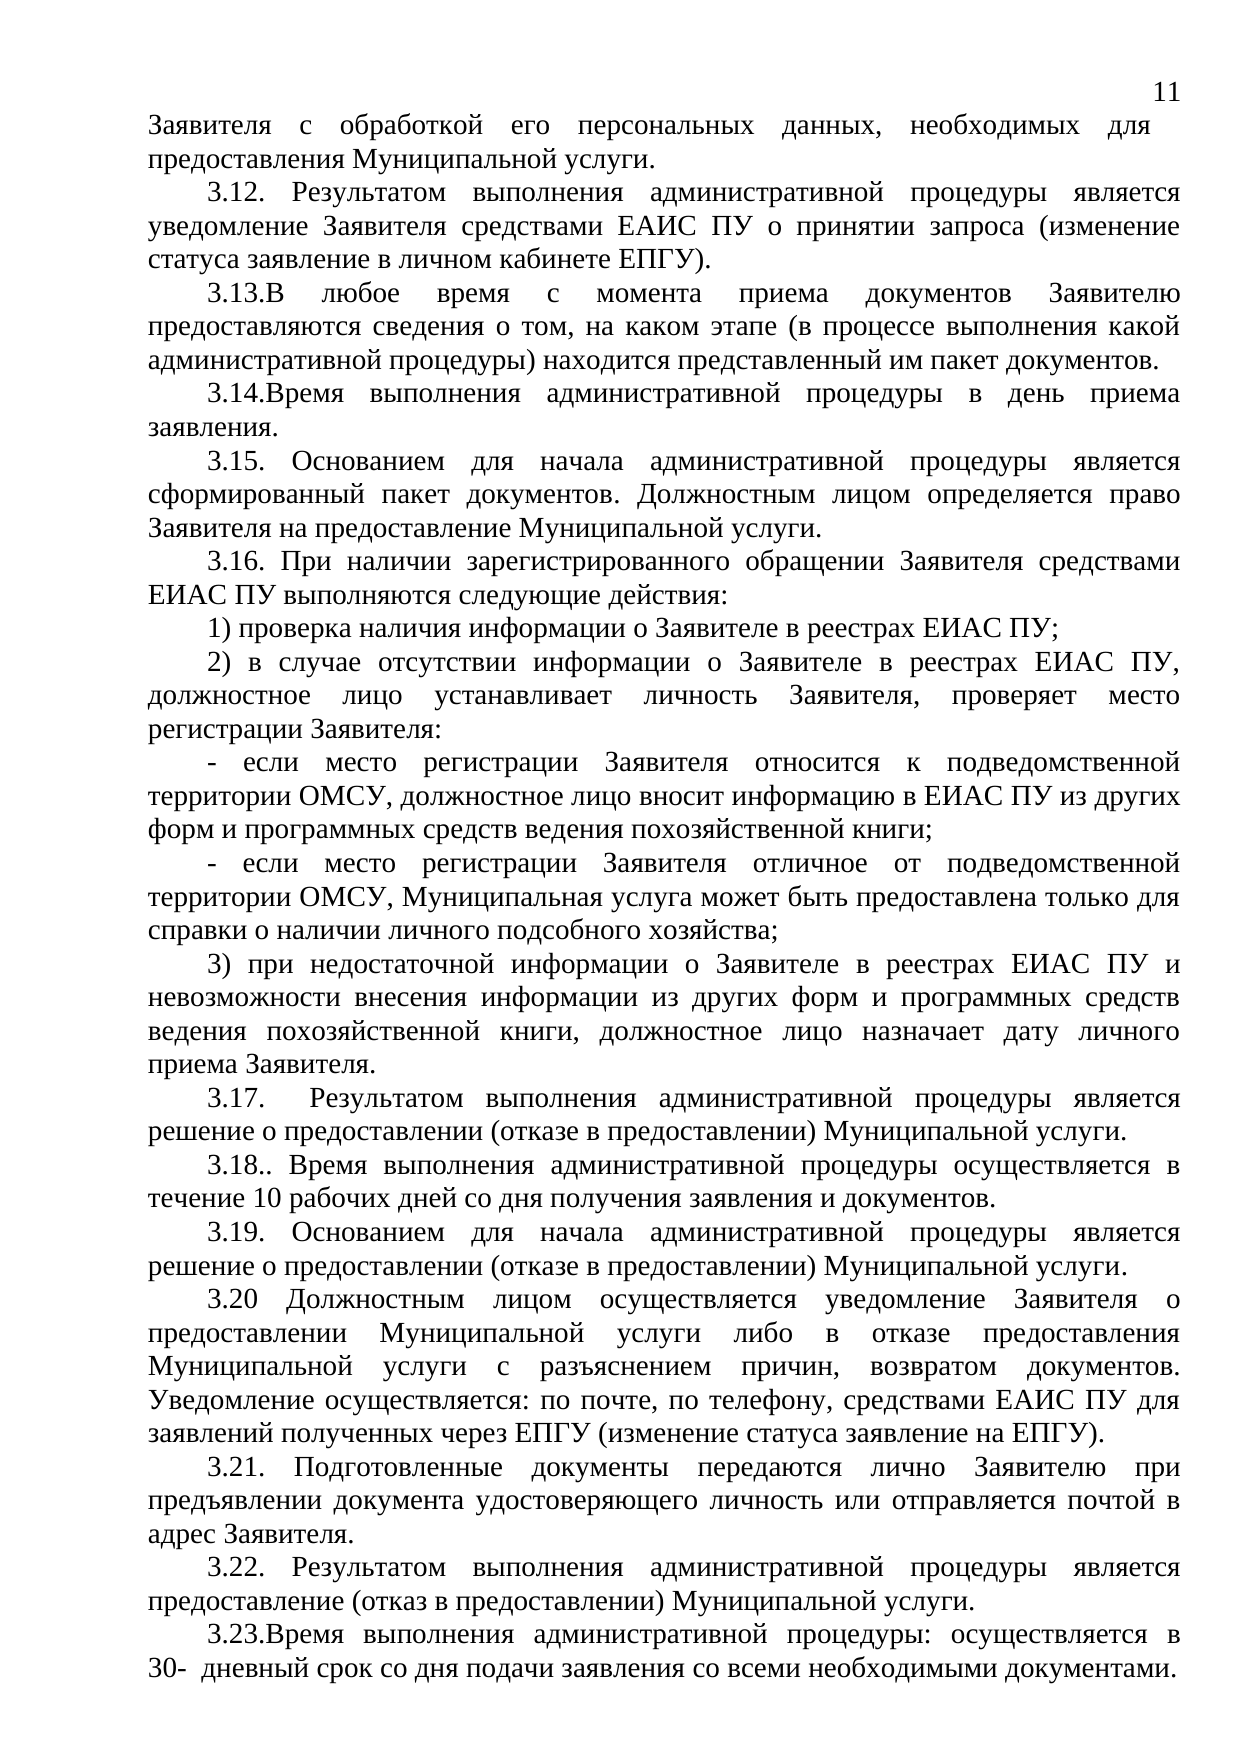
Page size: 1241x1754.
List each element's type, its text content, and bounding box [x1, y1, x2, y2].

text 3.17. Результатом выполнения административной процедуры является решение о предоставлении (отказе в предоставлении) Муниципальной услуги. [148, 1080, 1181, 1147]
text 3.14.Время выполнения административной процедуры в день приема заявления. [148, 376, 1181, 443]
text 3.12. Результатом выполнения административной процедуры является уведомление Заявителя средствами ЕАИС ПУ о принятии запроса (изменение статуса заявление в личном кабинете ЕПГУ). [148, 174, 1181, 275]
text 1) проверка наличия информации о Заявителе в реестрах ЕИАС ПУ; [148, 610, 1181, 644]
text 3.20 Должностным лицом осуществляется уведомление Заявителя о предоставлении Муниципальной услуги либо в отказе предоставления Муниципальной услуги с разъяснением причин, возвратом документов. Уведомление осуществляется: по почте, по телефону, средствами ЕАИС ПУ для заявлений полученных через ЕПГУ (изменение статуса заявление на ЕПГУ). [148, 1281, 1181, 1449]
text 3.16. При наличии зарегистрированного обращении Заявителя средствами ЕИАС ПУ выполняются следующие действия: [148, 543, 1181, 610]
text 3.23.Время выполнения административной процедуры: осуществляется в 30- дневный срок со дня подачи заявления со всеми необходимыми документами. [148, 1617, 1181, 1684]
text 3.22. Результатом выполнения административной процедуры является предоставление (отказ в предоставлении) Муниципальной услуги. [148, 1549, 1181, 1617]
text 3.18.. Время выполнения административной процедуры осуществляется в течение 10 рабочих дней со дня получения заявления и документов. [148, 1147, 1181, 1214]
text 3.13.В любое время с момента приема документов Заявителю предоставляются сведения о том, на каком этапе (в процессе выполнения какой административной процедуры) находится представленный им пакет документов. [148, 275, 1181, 376]
text 2) в случае отсутствии информации о Заявителе в реестрах ЕИАС ПУ, должностное лицо устанавливает личность Заявителя, проверяет место регистрации Заявителя: [148, 644, 1181, 744]
text 3.19. Основанием для начала административной процедуры является решение о предоставлении (отказе в предоставлении) Муниципальной услуги. [148, 1214, 1181, 1281]
text 3) при недостаточной информации о Заявителе в реестрах ЕИАС ПУ и невозможности внесения информации из других форм и программных средств ведения похозяйственной книги, должностное лицо назначает дату личного приема Заявителя. [148, 946, 1181, 1080]
text - если место регистрации Заявителя относится к подведомственной территории ОМСУ, должностное лицо вносит информацию в ЕИАС ПУ из других форм и программных средств ведения похозяйственной книги; [148, 744, 1181, 845]
text - если место регистрации Заявителя отличное от подведомственной территории ОМСУ, Муниципальная услуга может быть предоставлена только для справки о наличии личного подсобного хозяйства; [148, 845, 1181, 946]
text 3.15. Основанием для начала административной процедуры является сформированный пакет документов. Должностным лицом определяется право Заявителя на предоставление Муниципальной услуги. [148, 443, 1181, 543]
text 3.21. Подготовленные документы передаются лично Заявителю при предъявлении документа удостоверяющего личность или отправляется почтой в адрес Заявителя. [148, 1449, 1181, 1549]
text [148, 107, 1181, 174]
